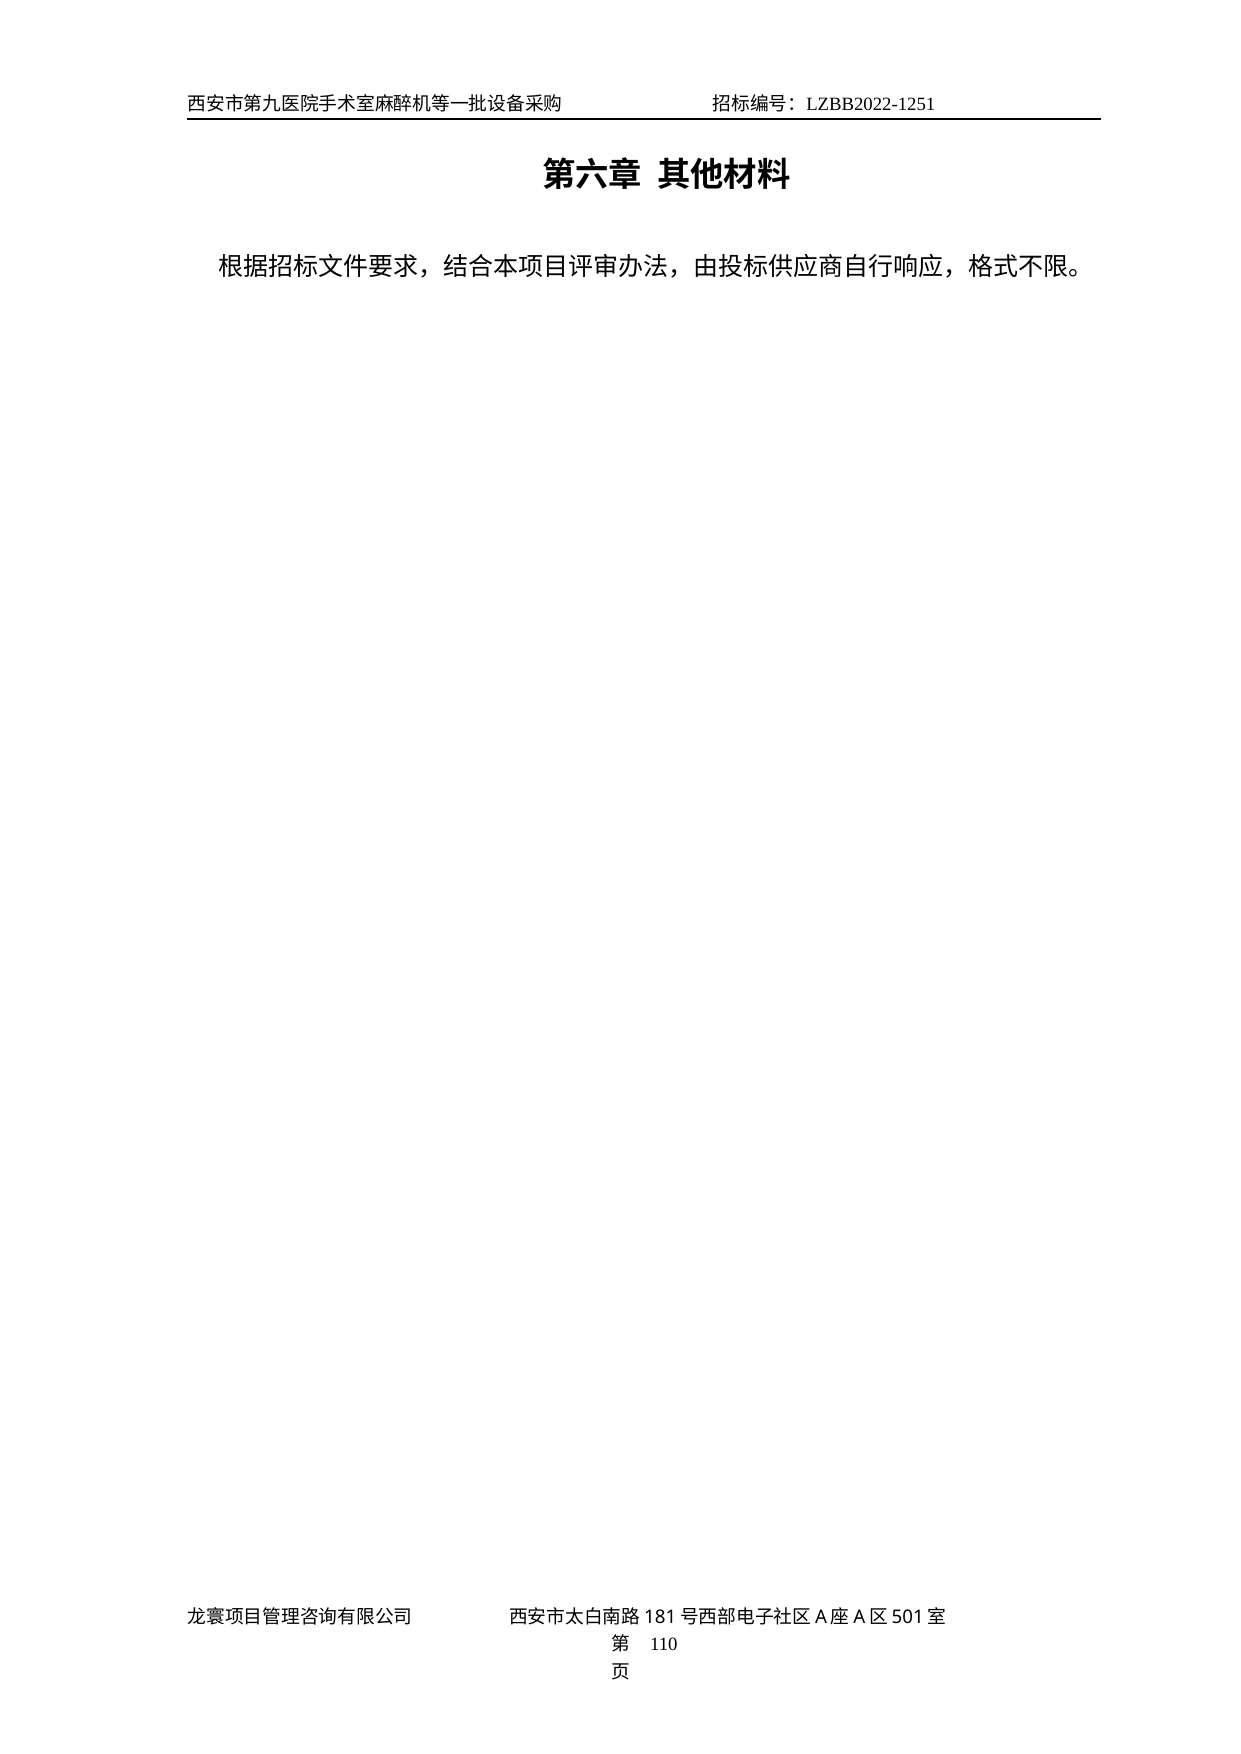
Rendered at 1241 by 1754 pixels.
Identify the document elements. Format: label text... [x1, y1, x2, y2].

text 第六章 其他材料 [231, 150, 1101, 196]
text 根据招标文件要求，结合本项目评审办法，由投标供应商自行响应，格式不限。 [187, 247, 1101, 283]
